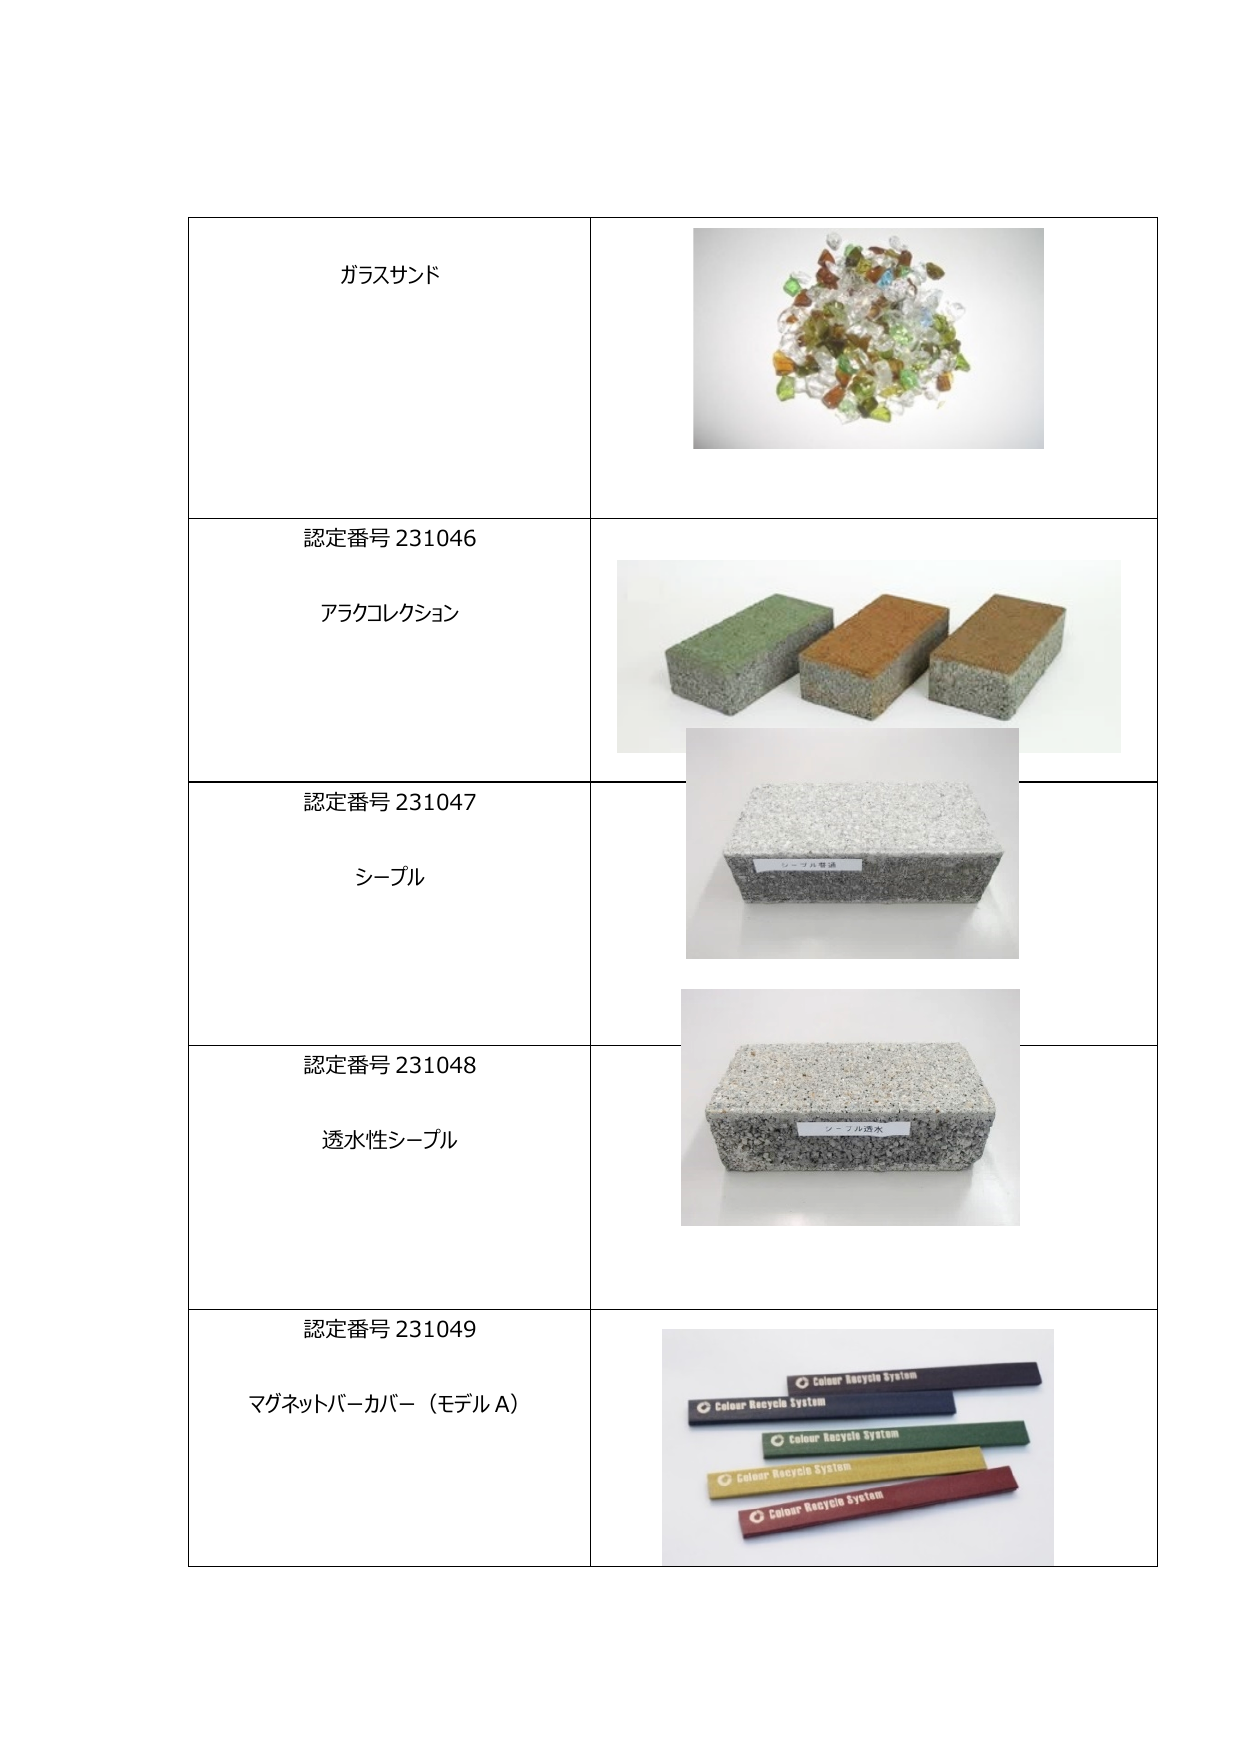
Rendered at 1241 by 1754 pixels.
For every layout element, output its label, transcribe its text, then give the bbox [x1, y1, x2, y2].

table_cell 認定番号231047 シープル [189, 783, 590, 1045]
table_cell [591, 1310, 1157, 1566]
table_cell [591, 783, 1157, 1045]
table_cell 認定番号231048 透水性シープル [189, 1046, 590, 1308]
picture [617, 560, 1121, 959]
table_cell [591, 1046, 1157, 1308]
picture [660, 1329, 1054, 1564]
table_cell 認定番号231046 アラクコレクション [189, 519, 590, 781]
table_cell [189, 1310, 590, 1566]
picture [690, 228, 1043, 446]
table_cell [591, 218, 1157, 518]
table_cell [591, 519, 1157, 781]
picture [681, 989, 1020, 1226]
table_cell 認定番号231045 ガラスサンド [189, 218, 590, 518]
